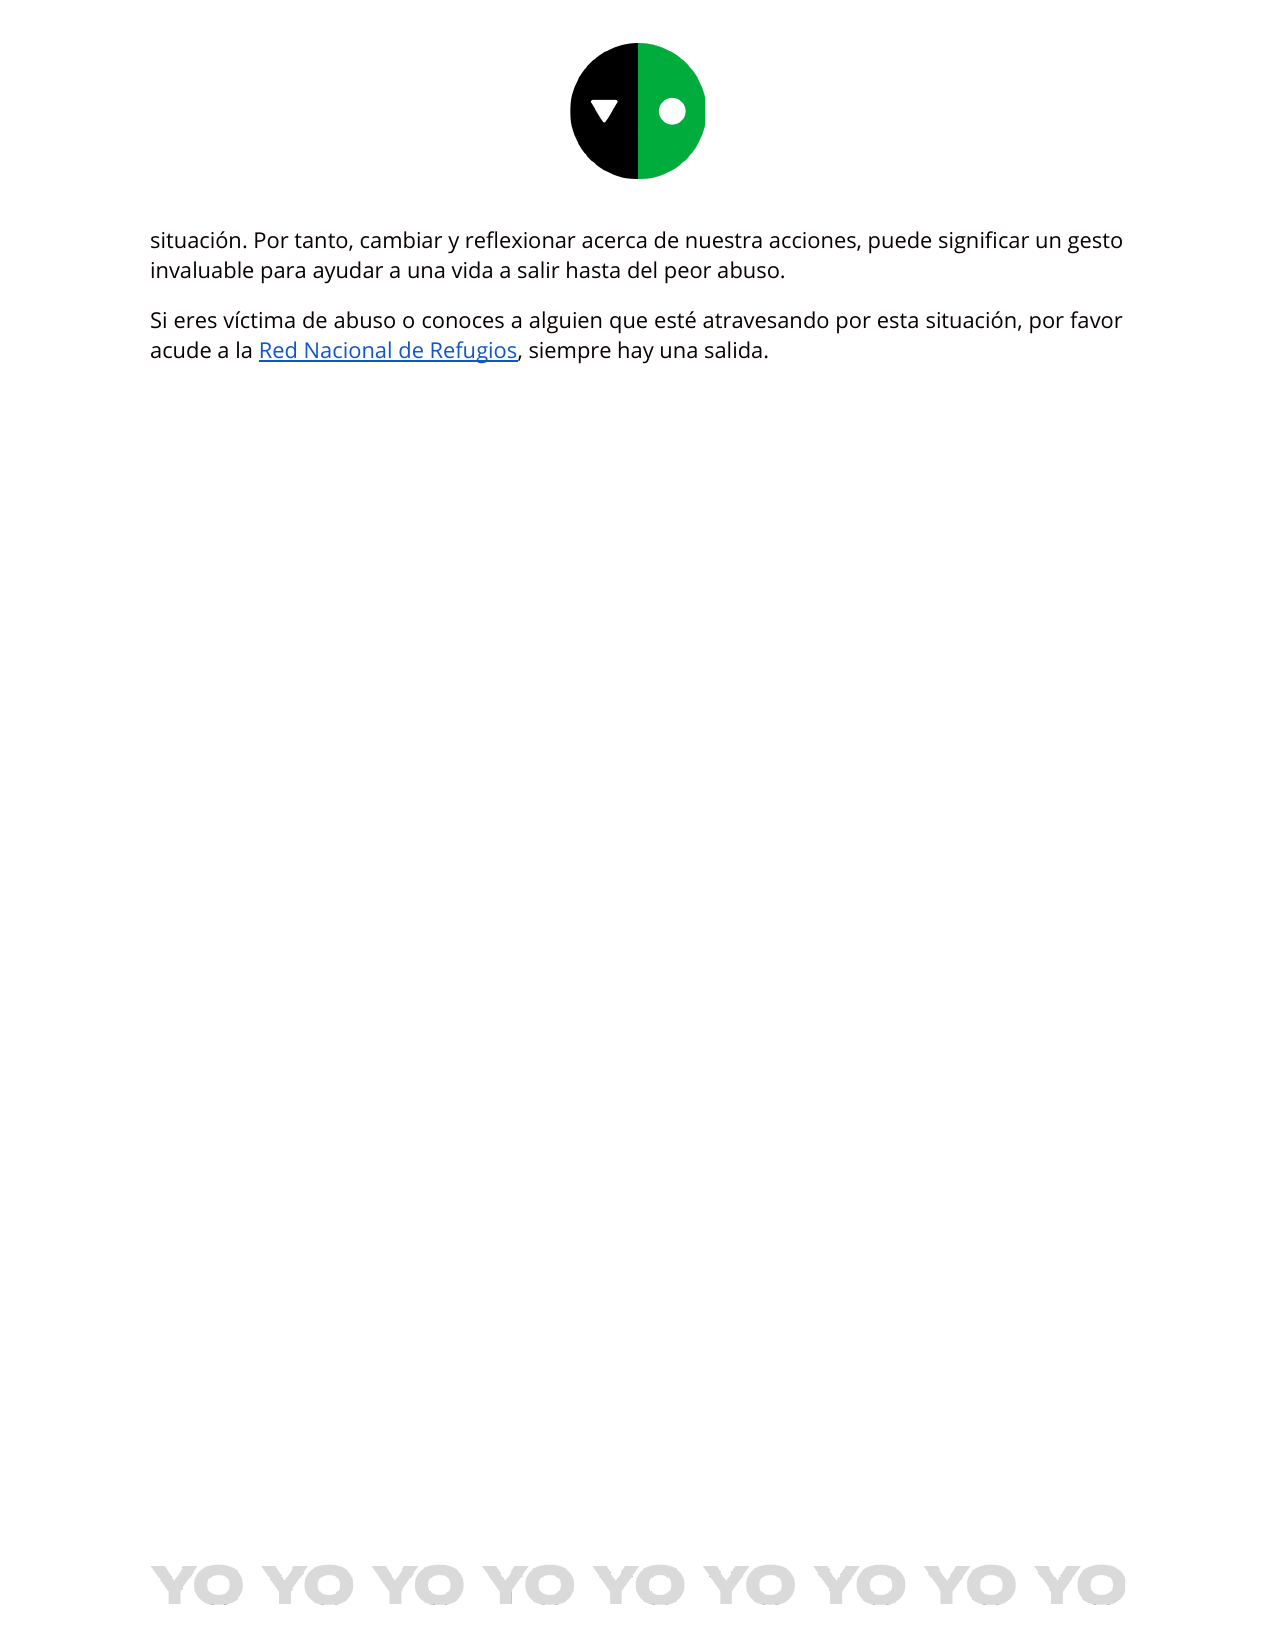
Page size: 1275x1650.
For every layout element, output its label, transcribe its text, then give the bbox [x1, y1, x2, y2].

picture [150, 1564, 1125, 1605]
picture [570, 43, 706, 179]
text Si eres víctima de abuso o conoces a alguien que esté atravesando por esta situación, por favor acude a la Red Nacional de Refugios, siempre hay una salida. [150, 305, 1125, 365]
